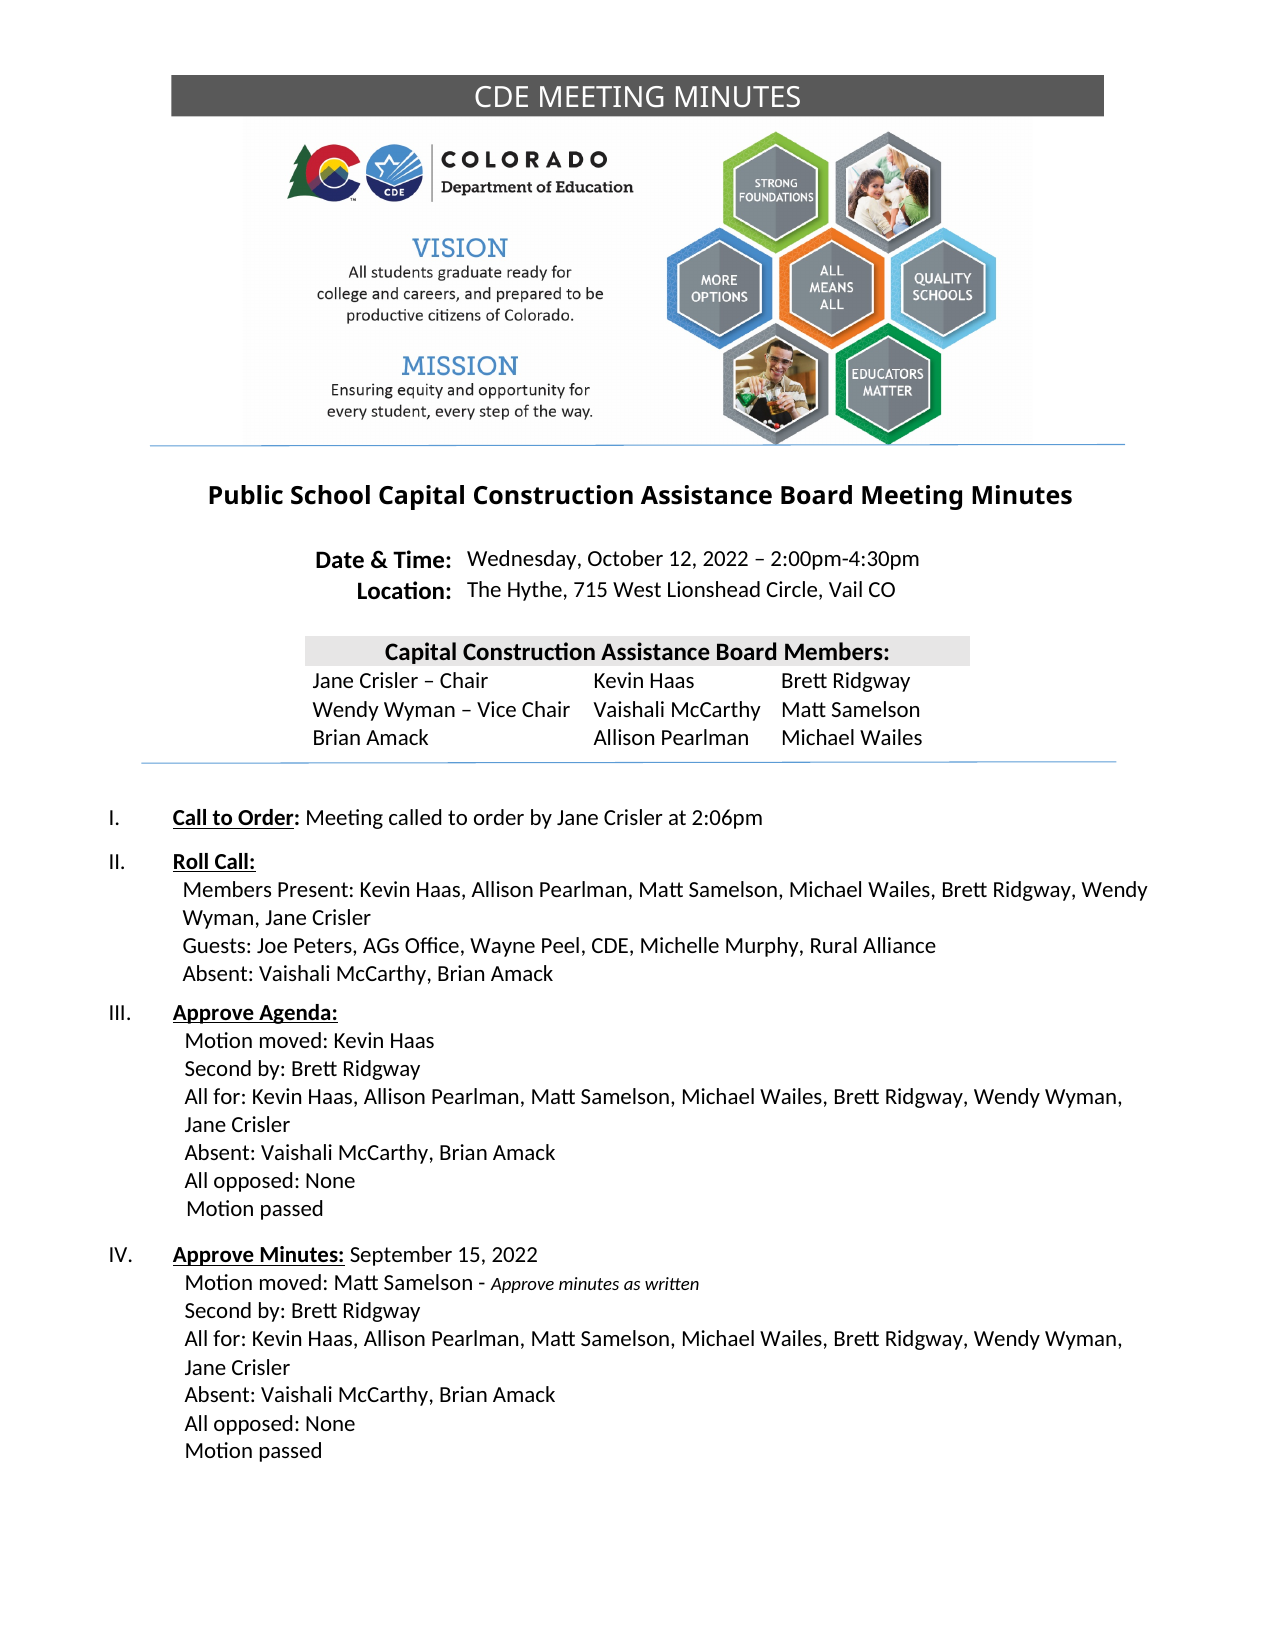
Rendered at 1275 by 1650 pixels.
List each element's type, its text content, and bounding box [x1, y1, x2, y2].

table_cell III. [99, 998, 147, 1241]
table_cell IV. [99, 1241, 147, 1484]
table_cell Approve Minutes: September 15, 2022 Motion moved: Matt Samelson - Approve minutes as written Second by: Brett Ridgway All for: Kevin Haas, Allison Pearlman, Matt Samelson, Michael Wailes, Brett Ridgway, Wendy Wyman, Jane Crisler Absent: Vaishali McCarthy, Brian Amack All opposed: None Motion passed [148, 1241, 1177, 1484]
table_cell Brian Amack [305, 723, 586, 751]
table_cell Kevin Haas [586, 666, 773, 695]
table_cell Vaishali McCarthy [586, 695, 773, 723]
table_header I. [99, 804, 147, 847]
table_header Capital Construction Assistance Board Members: [305, 636, 970, 666]
picture [242, 117, 1033, 445]
table_header Call to Order: Meeting called to order by Jane Crisler at 2:06pm [148, 804, 1177, 847]
table_cell The Hythe, 715 West Lionshead Circle, Vail CO [459, 575, 975, 605]
table_cell Allison Pearlman [586, 723, 773, 751]
table_cell Roll Call: Members Present: Kevin Haas, Allison Pearlman, Matt Samelson, Michael Wailes, Brett Ridgway, Wendy Wyman, Jane Crisler Guests: Joe Peters, AGs Office, Wayne Peel, CDE, Michelle Murphy, Rural Alliance Absent: Vaishali McCarthy, Brian Amack [148, 847, 1177, 998]
table_cell Approve Agenda: Motion moved: Kevin Haas Second by: Brett Ridgway All for: Kevin Haas, Allison Pearlman, Matt Samelson, Michael Wailes, Brett Ridgway, Wendy Wyman, Jane Crisler Absent: Vaishali McCarthy, Brian Amack All opposed: None Motion passed [148, 998, 1177, 1241]
table_header Date & Time: [300, 544, 459, 575]
table_cell Matt Samelson [773, 695, 970, 723]
table_cell II. [99, 847, 147, 998]
table_cell Wendy Wyman – Vice Chair [305, 695, 586, 723]
table_cell Michael Wailes [773, 723, 970, 751]
table_header Wednesday, October 12, 2022 – 2:00pm-4:30pm [459, 544, 975, 575]
table_cell Location: [300, 575, 459, 605]
table_cell Jane Crisler – Chair [305, 666, 586, 695]
table_cell Brett Ridgway [773, 666, 970, 695]
text Public School Capital Construction Assistance Board Meeting Minutes [75, 477, 1200, 511]
